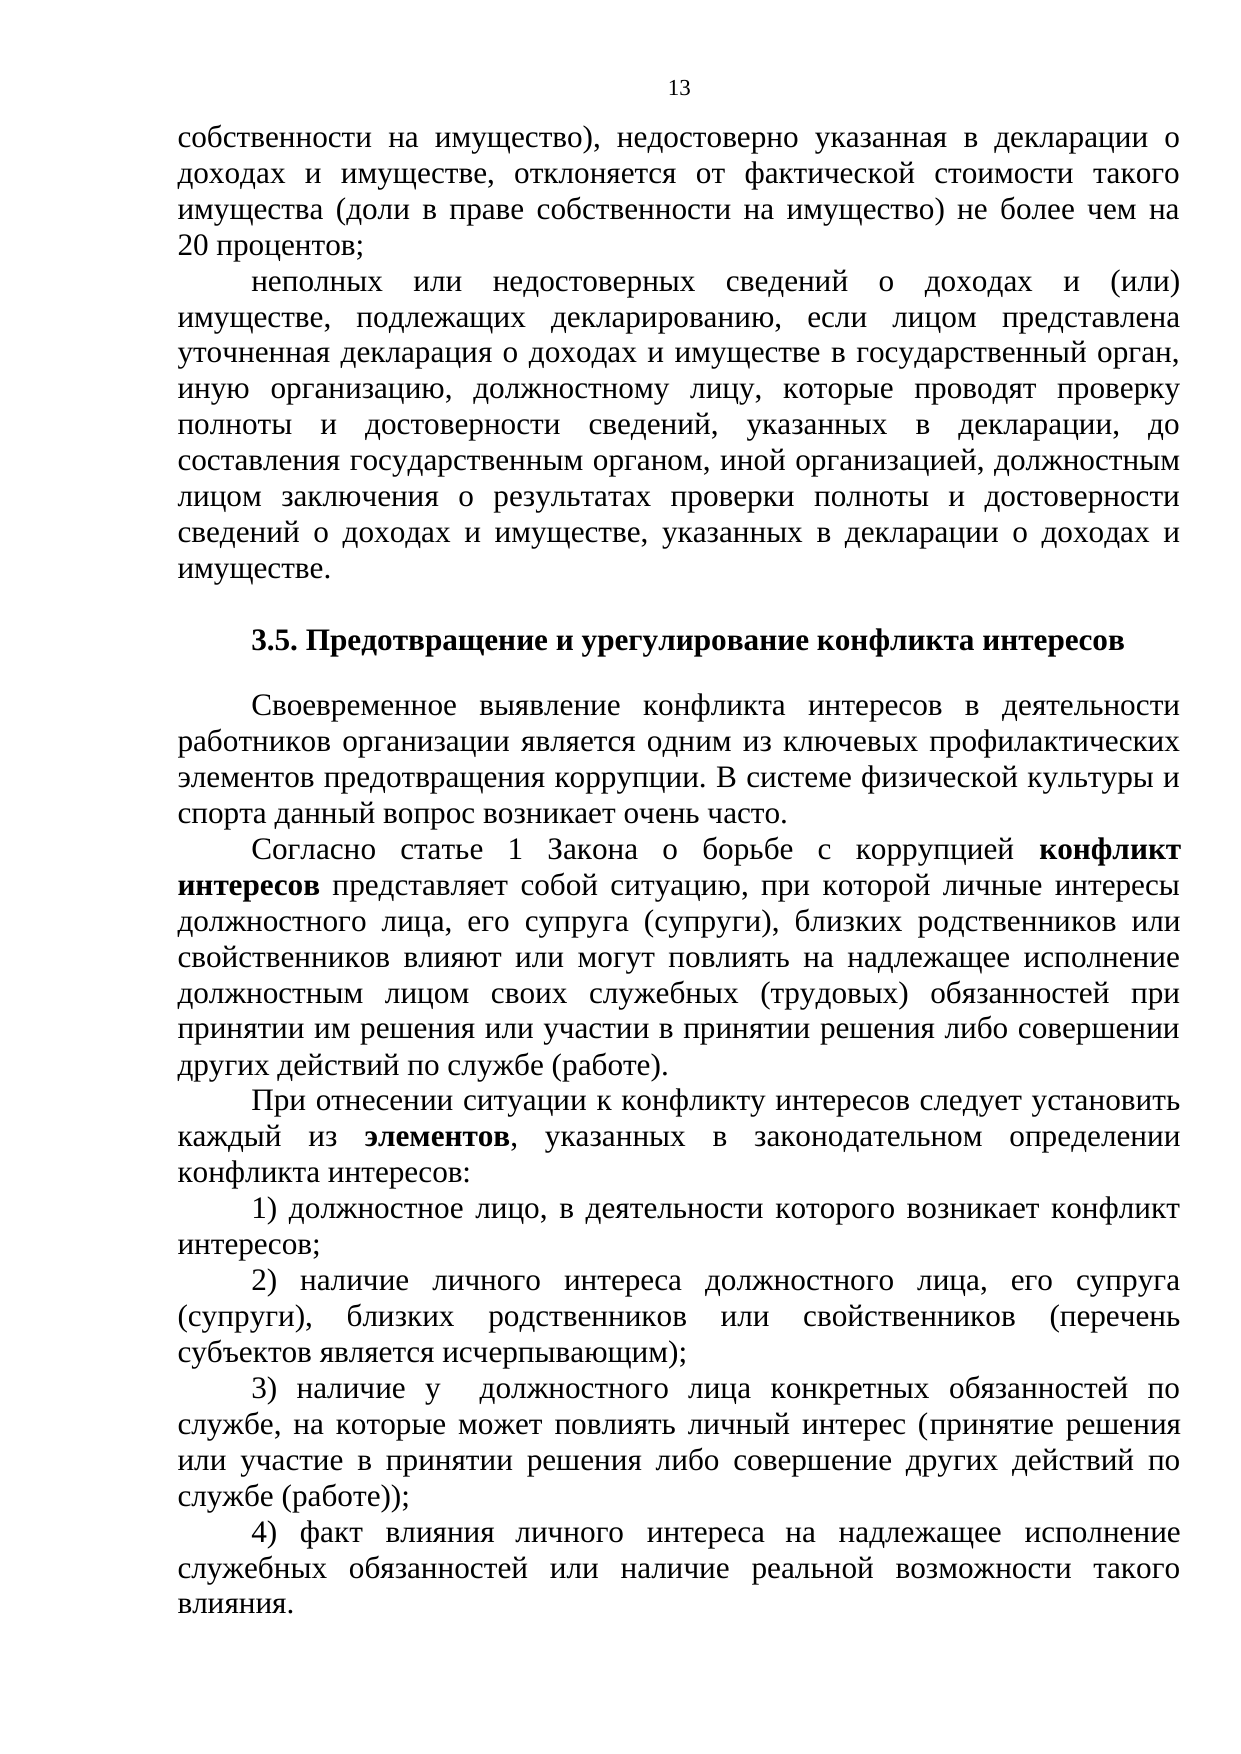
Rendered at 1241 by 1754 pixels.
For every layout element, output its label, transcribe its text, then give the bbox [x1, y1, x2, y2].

text 3.5. Предотвращение и урегулирование конфликта интересов [177, 621, 1181, 657]
text Согласно статье 1 Закона о борьбе с коррупцией конфликт интересов представляет собой ситуацию, при которой личные интересы должностного лица, его супруга (супруги), близких родственников или свойственников влияют или могут повлиять на надлежащее исполнение должностным лицом своих служебных (трудовых) обязанностей при принятии им решения или участии в принятии решения либо совершении других действий по службе (работе). [177, 830, 1181, 1082]
text Своевременное выявление конфликта интересов в деятельности работников организации является одним из ключевых профилактических элементов предотвращения коррупции. В системе физической культуры и спорта данный вопрос возникает очень часто. [177, 686, 1181, 830]
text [177, 118, 1181, 262]
text При отнесении ситуации к конфликту интересов следует установить каждый из элементов, указанных в законодательном определении конфликта интересов: [177, 1082, 1181, 1189]
text 2) наличие личного интереса должностного лица, его супруга (супруги), близких родственников или свойственников (перечень субъектов является исчерпывающим); [177, 1261, 1181, 1369]
text неполных или недостоверных сведений о доходах и (или) имуществе, подлежащих декларированию, если лицом представлена уточненная декларация о доходах и имуществе в государственный орган, иную организацию, должностному лицу, которые проводят проверку полноты и достоверности сведений, указанных в декларации, до составления государственным органом, иной организацией, должностным лицом заключения о результатах проверки полноты и достоверности сведений о доходах и имуществе, указанных в декларации о доходах и имуществе. [177, 262, 1181, 585]
text 4) факт влияния личного интереса на надлежащее исполнение служебных обязанностей или наличие реальной возможности такого влияния. [177, 1513, 1181, 1621]
text 3) наличие у должностного лица конкретных обязанностей по службе, на которые может повлиять личный интерес (принятие решения или участие в принятии решения либо совершение других действий по службе (работе)); [177, 1369, 1181, 1513]
text 1) должностное лицо, в деятельности которого возникает конфликт интересов; [177, 1189, 1181, 1261]
